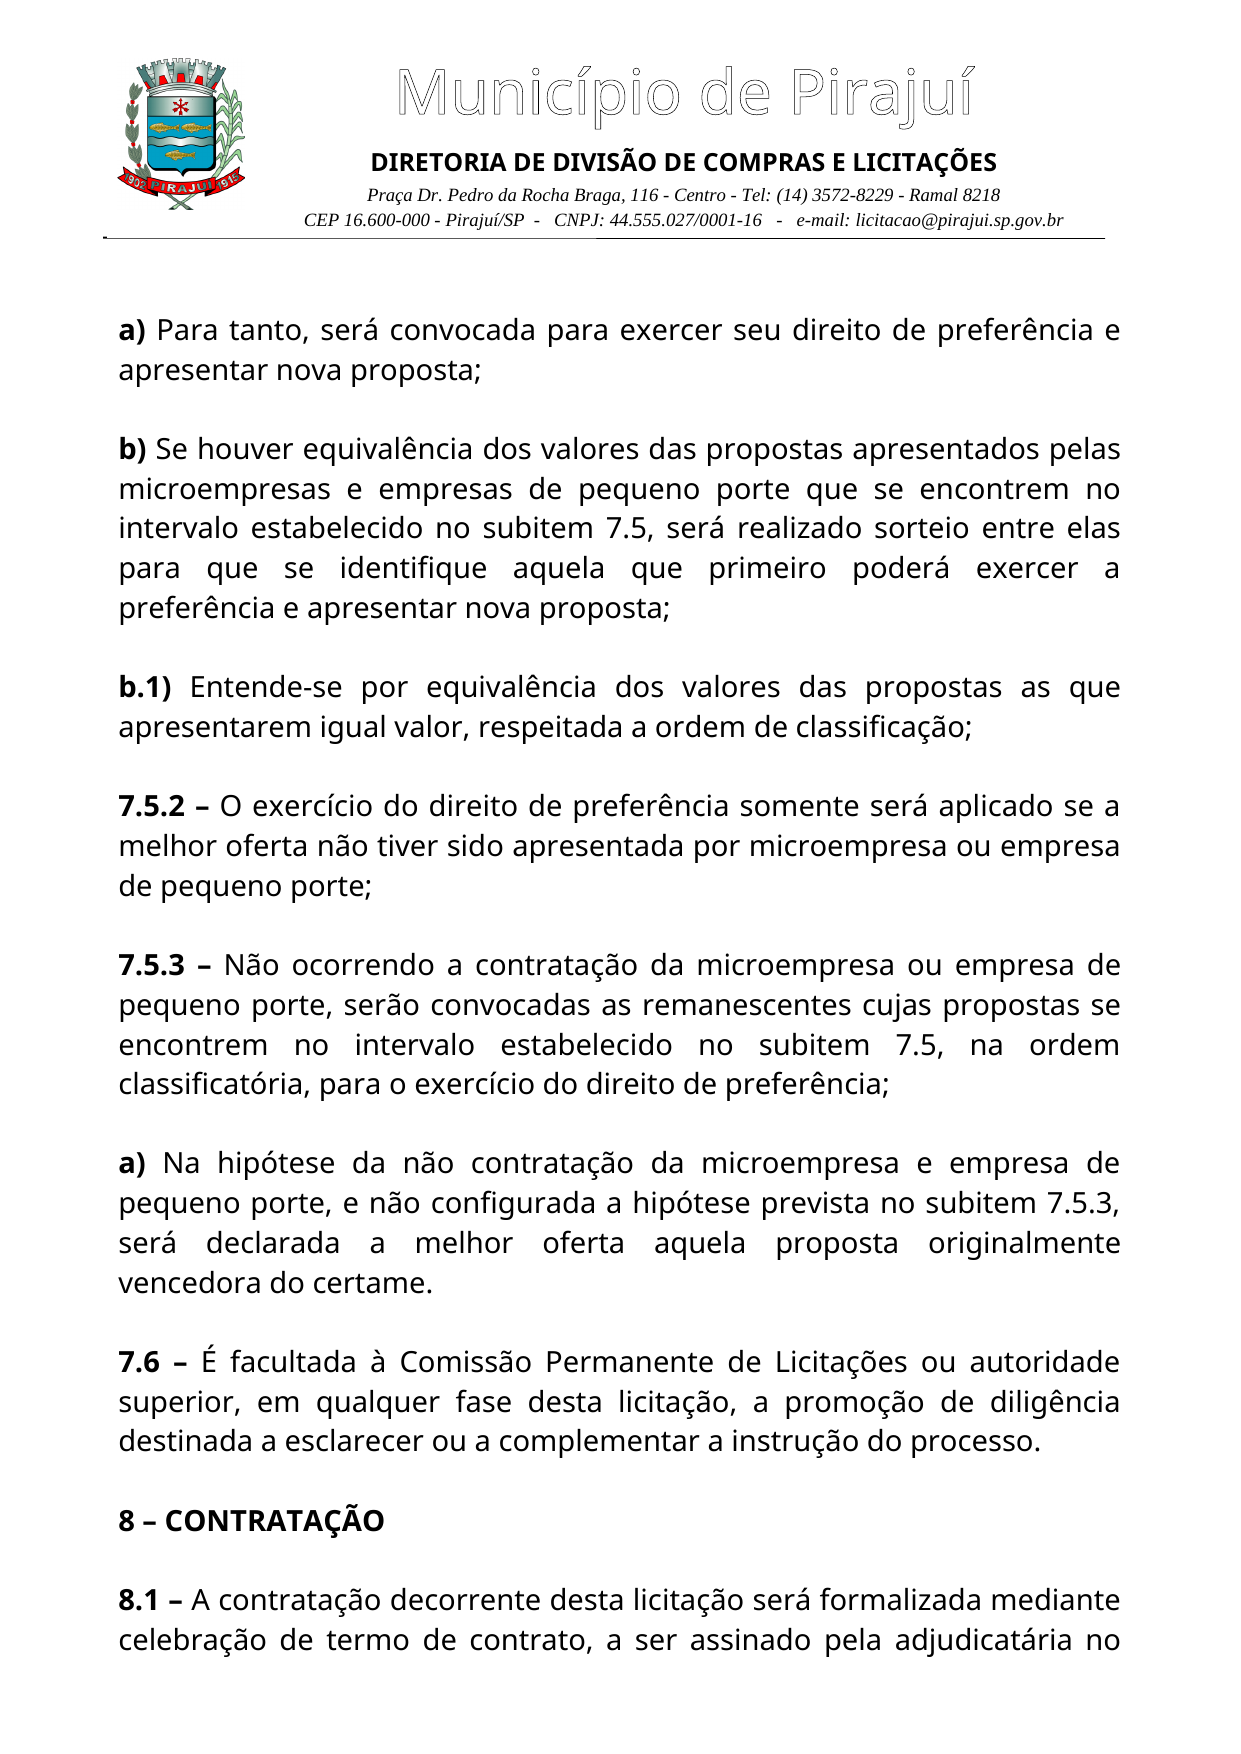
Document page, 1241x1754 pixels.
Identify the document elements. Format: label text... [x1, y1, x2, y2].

picture [117, 58, 245, 210]
text 8 – CONTRATAÇÃO [118, 1500, 1122, 1540]
text b.1) Entende-se por equivalência dos valores das propostas as que apresentarem igual valor, respeitada a ordem de classificação; [118, 667, 1122, 746]
text 7.6 – É facultada à Comissão Permanente de Licitações ou autoridade superior, em qualquer fase desta licitação, a promoção de diligência destinada a esclarecer ou a complementar a instrução do processo. [118, 1341, 1122, 1460]
text 7.5.2 – O exercício do direito de preferência somente será aplicado se a melhor oferta não tiver sido apresentada por microempresa ou empresa de pequeno porte; [118, 786, 1122, 905]
text a) Na hipótese da não contratação da microempresa e empresa de pequeno porte, e não configurada a hipótese prevista no subitem 7.5.3, será declarada a melhor oferta aquela proposta originalmente vencedora do certame. [118, 1143, 1122, 1302]
text b) Se houver equivalência dos valores das propostas apresentados pelas microempresas e empresas de pequeno porte que se encontrem no intervalo estabelecido no subitem 7.5, será realizado sorteio entre elas para que se identifique aquela que primeiro poderá exercer a preferência e apresentar nova proposta; [118, 428, 1122, 627]
text 7.5.3 – Não ocorrendo a contratação da microempresa ou empresa de pequeno porte, serão convocadas as remanescentes cujas propostas se encontrem no intervalo estabelecido no subitem 7.5, na ordem classificatória, para o exercício do direito de preferência; [118, 944, 1122, 1103]
text a) Para tanto, será convocada para exercer seu direito de preferência e apresentar nova proposta; [118, 309, 1122, 389]
